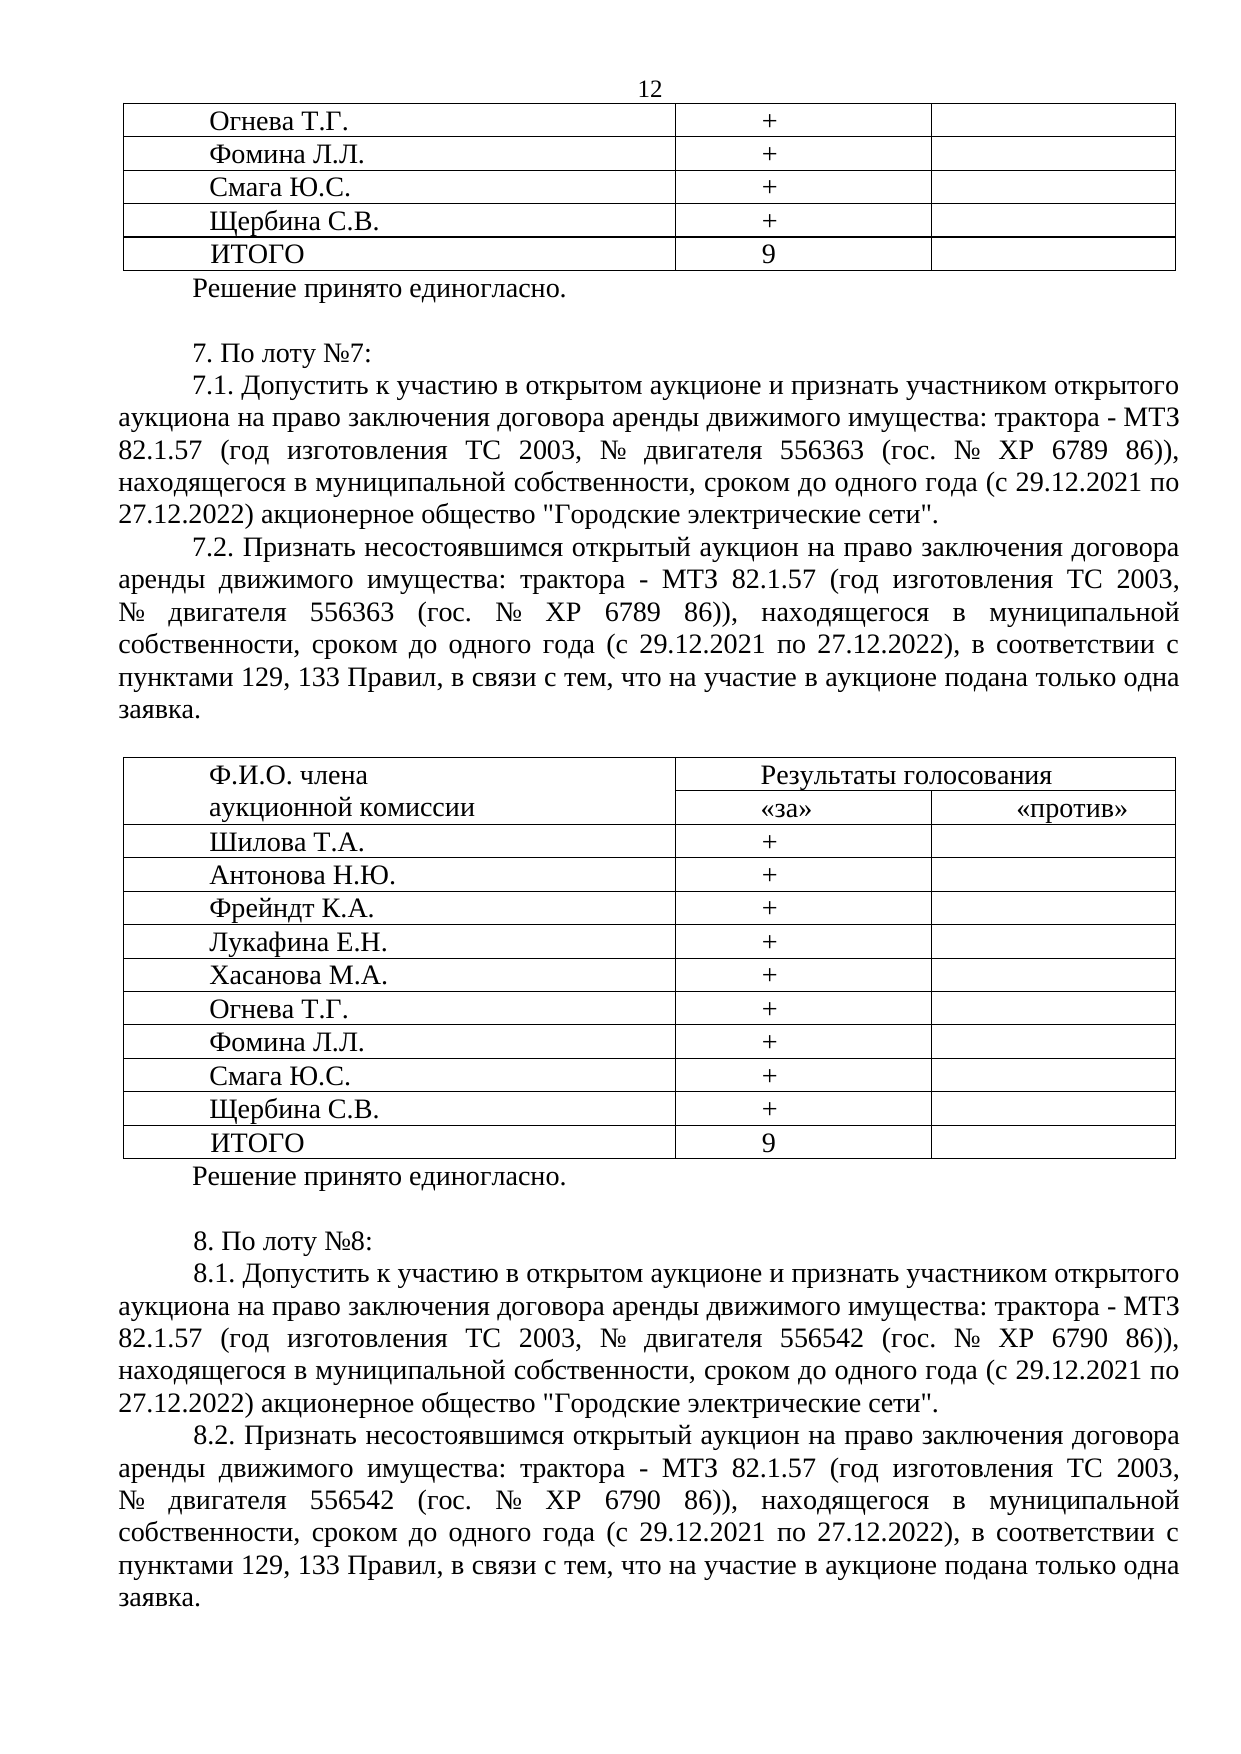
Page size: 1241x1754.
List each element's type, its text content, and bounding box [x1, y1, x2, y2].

table_cell Хасанова М.А. [124, 959, 675, 991]
table_cell Смага Ю.С. [124, 1059, 675, 1091]
table_cell [932, 1025, 1175, 1058]
table_cell + [676, 137, 931, 169]
table_cell + [676, 1059, 931, 1091]
table_cell Шилова Т.А. [124, 825, 675, 857]
table_cell Фомина Л.Л. [124, 1025, 675, 1058]
table_cell «против» [932, 791, 1175, 824]
table_cell Огнева Т.Г. [124, 992, 675, 1024]
table_cell + [676, 892, 931, 924]
table_cell Щербина С.В. [124, 204, 675, 236]
table_cell [932, 104, 1175, 136]
table_cell [932, 925, 1175, 957]
text Решение принято единогласно. [118, 1159, 1181, 1191]
table_cell + [676, 1092, 931, 1124]
table_cell [932, 825, 1175, 857]
table_cell Смага Ю.С. [124, 171, 675, 203]
table_cell [932, 1092, 1175, 1124]
table_cell [932, 204, 1175, 236]
table_cell + [676, 171, 931, 203]
text 8. По лоту №8: [118, 1224, 1181, 1256]
table_cell Антонова Н.Ю. [124, 858, 675, 891]
table_cell Фомина Л.Л. [124, 137, 675, 169]
table_cell + [676, 925, 931, 957]
table_cell [932, 992, 1175, 1024]
table_header Результаты голосования [676, 758, 1175, 790]
table_cell + [676, 858, 931, 891]
table_cell + [676, 992, 931, 1024]
text Решение принято единогласно. [118, 271, 1181, 303]
table_cell Лукафина Е.Н. [124, 925, 675, 957]
table_cell [932, 137, 1175, 169]
table_cell [932, 238, 1175, 270]
table_cell + [676, 825, 931, 857]
table_cell 9 [676, 1126, 931, 1158]
table_cell [932, 959, 1175, 991]
table_cell + [676, 1025, 931, 1058]
table_cell ИТОГО [124, 1126, 675, 1158]
table_cell [932, 1059, 1175, 1091]
table_header Ф.И.О. члена аукционной комиссии [124, 758, 675, 824]
table_cell + [676, 204, 931, 236]
text 7.1. Допустить к участию в открытом аукционе и признать участником открытого аукциона на право заключения договора аренды движимого имущества: трактора - МТЗ 82.1.57 (год изготовления ТС 2003, № двигателя 556363 (гос. № ХР 6789 86)), находящегося в муниципальной собственности, сроком до одного года (с 29.12.2021 по 27.12.2022) акционерное общество "Городские электрические сети". [118, 368, 1181, 530]
text 7. По лоту №7: [118, 336, 1181, 368]
table_cell [932, 171, 1175, 203]
table_cell ИТОГО [124, 238, 675, 270]
table_cell Огнева Т.Г. [124, 104, 675, 136]
table_cell Щербина С.В. [124, 1092, 675, 1124]
text 8.1. Допустить к участию в открытом аукционе и признать участником открытого аукциона на право заключения договора аренды движимого имущества: трактора - МТЗ 82.1.57 (год изготовления ТС 2003, № двигателя 556542 (гос. № ХР 6790 86)), находящегося в муниципальной собственности, сроком до одного года (с 29.12.2021 по 27.12.2022) акционерное общество "Городские электрические сети". [118, 1256, 1181, 1418]
table_cell Фрейндт К.А. [124, 892, 675, 924]
text 7.2. Признать несостоявшимся открытый аукцион на право заключения договора аренды движимого имущества: трактора - МТЗ 82.1.57 (год изготовления ТС 2003, № двигателя 556363 (гос. № ХР 6789 86)), находящегося в муниципальной собственности, сроком до одного года (с 29.12.2021 по 27.12.2022), в соответствии с пунктами 129, 133 Правил, в связи с тем, что на участие в аукционе подана только одна заявка. [118, 530, 1181, 724]
table_cell 9 [676, 238, 931, 270]
text 8.2. Признать несостоявшимся открытый аукцион на право заключения договора аренды движимого имущества: трактора - МТЗ 82.1.57 (год изготовления ТС 2003, № двигателя 556542 (гос. № ХР 6790 86)), находящегося в муниципальной собственности, сроком до одного года (с 29.12.2021 по 27.12.2022), в соответствии с пунктами 129, 133 Правил, в связи с тем, что на участие в аукционе подана только одна заявка. [118, 1418, 1181, 1613]
table_cell [932, 892, 1175, 924]
table_cell «за» [676, 791, 931, 824]
table_cell + [676, 104, 931, 136]
table_cell + [676, 959, 931, 991]
table_cell [932, 858, 1175, 891]
table_cell [932, 1126, 1175, 1158]
